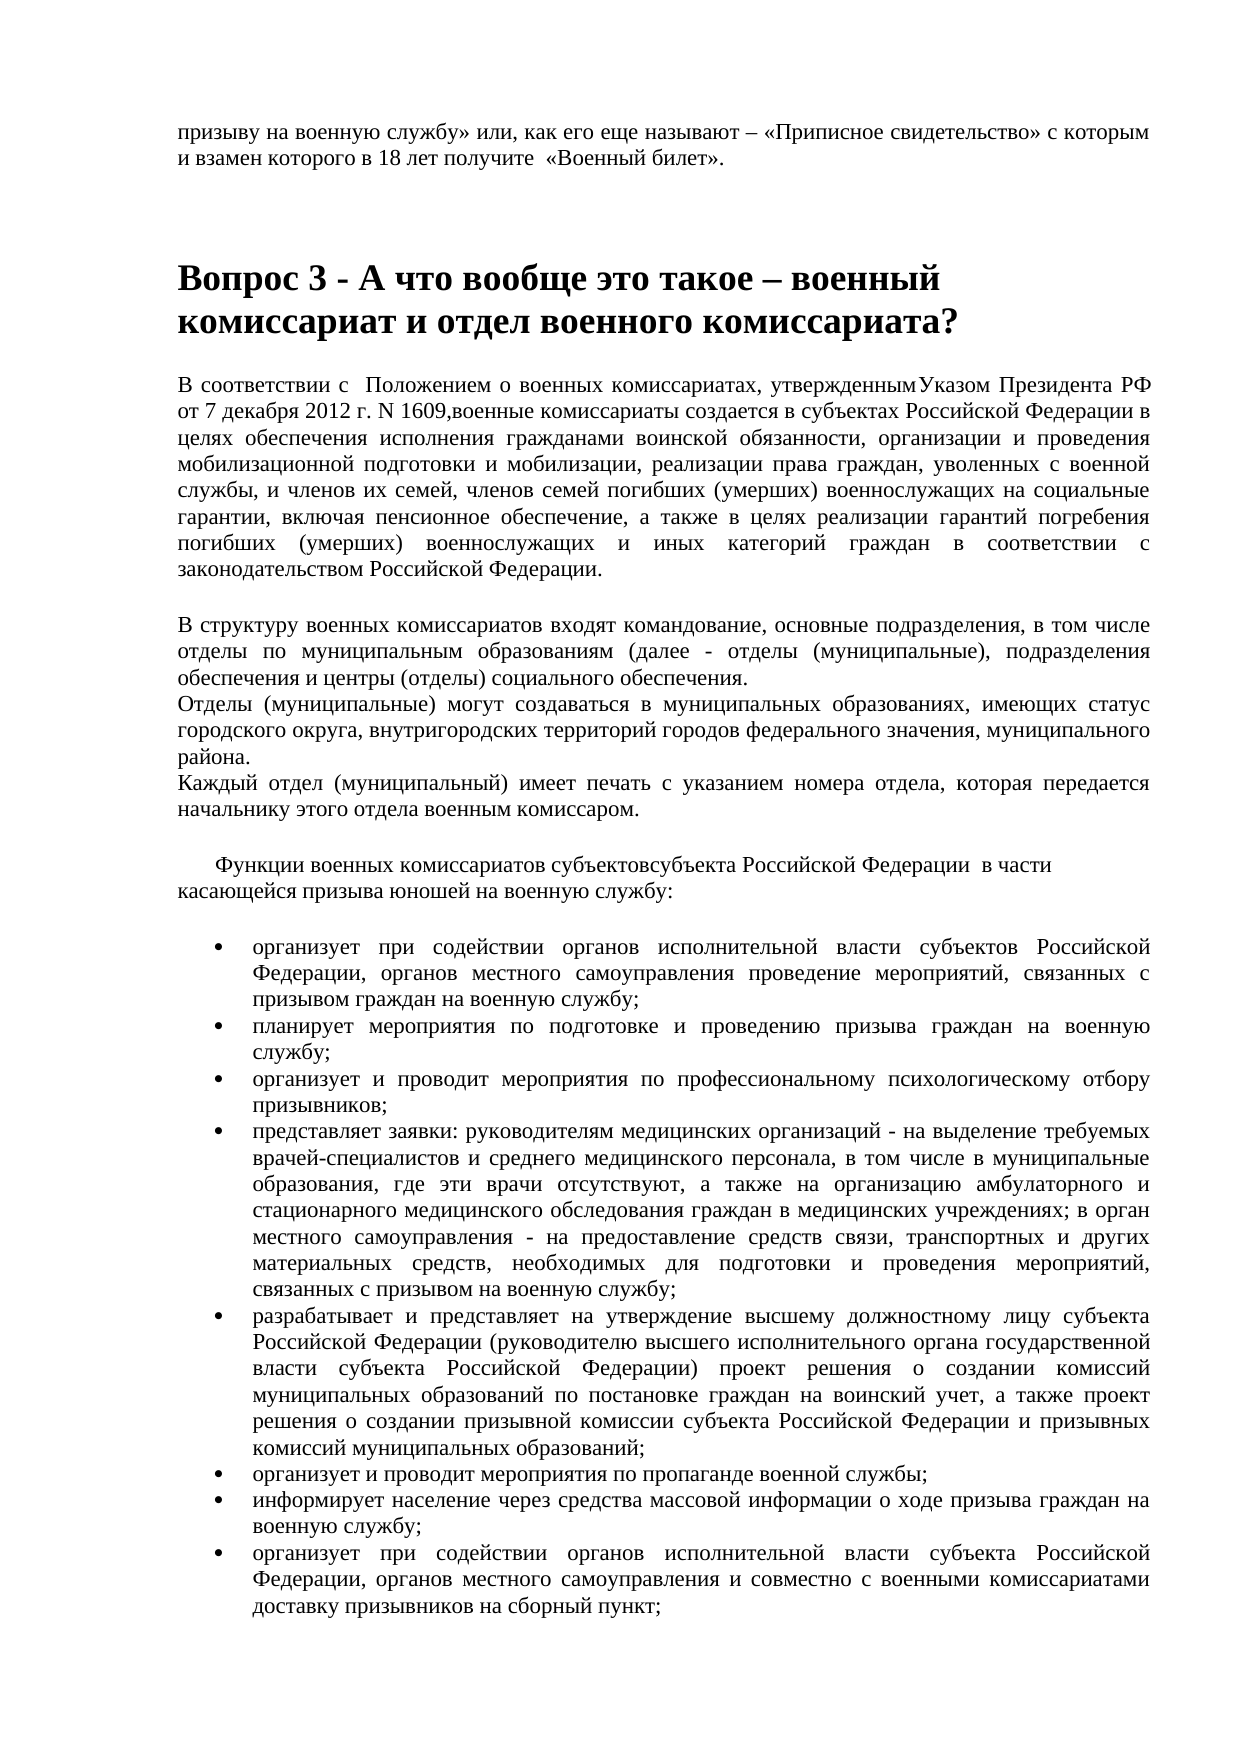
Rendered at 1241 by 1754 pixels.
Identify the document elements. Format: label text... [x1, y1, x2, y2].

list организует и проводит мероприятия по пропаганде военной службы; [215, 1460, 1152, 1486]
list информирует население через средства массовой информации о ходе призыва граждан на военную службу; [215, 1486, 1152, 1539]
list разрабатывает и представляет на утверждение высшему должностному лицу субъекта Российской Федерации (руководителю высшего исполнительного органа государственной власти субъекта Российской Федерации) проект решения о создании комиссий муниципальных образований по постановке граждан на воинский учет, а также проект решения о создании призывной комиссии субъекта Российской Федерации и призывных комиссий муниципальных образований; [215, 1302, 1152, 1460]
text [177, 118, 1152, 171]
text Отделы (муниципальные) могут создаваться в муниципальных образованиях, имеющих статус городского округа, внутригородских территорий городов федерального значения, муниципального района. [177, 690, 1152, 769]
list организует при содействии органов исполнительной власти субъектов Российской Федерации, органов местного самоуправления проведение мероприятий, связанных с призывом граждан на военную службу; [215, 933, 1152, 1012]
text В структуру военных комиссариатов входят командование, основные подразделения, в том числе отделы по муниципальным образованиям (далее - отделы (муниципальные), подразделения обеспечения и центры (отделы) социального обеспечения. [177, 611, 1152, 690]
list организует при содействии органов исполнительной власти субъекта Российской Федерации, органов местного самоуправления и совместно с военными комиссариатами доставку призывников на сборный пункт; [215, 1539, 1152, 1618]
text Каждый отдел (муниципальный) имеет печать с указанием номера отдела, которая передается начальнику этого отдела военным комиссаром. [177, 769, 1152, 822]
list планирует мероприятия по подготовке и проведению призыва граждан на военную службу; [215, 1012, 1152, 1064]
list представляет заявки: руководителям медицинских организаций - на выделение требуемых врачей-специалистов и среднего медицинского персонала, в том числе в муниципальные образования, где эти врачи отсутствуют, а также на организацию амбулаторного и стационарного медицинского обследования граждан в медицинских учреждениях; в орган местного самоуправления - на предоставление средств связи, транспортных и других материальных средств, необходимых для подготовки и проведения мероприятий, связанных с призывом на военную службу; [215, 1117, 1152, 1302]
list организует и проводит мероприятия по профессиональному психологическому отбору призывников; [215, 1064, 1152, 1117]
text Функции военных комиссариатов субъектовсубъекта Российской Федерации в части касающейся призыва юношей на военную службу: [177, 851, 1152, 904]
text Вопрос 3 - А что вообще это такое – военный комиссариат и отдел военного комиссариата? [177, 256, 1152, 342]
text В соответствии с Положением о военных комиссариатах, утвержденнымУказом Президента РФ от 7 декабря 2012 г. N 1609,военные комиссариаты создается в субъектах Российской Федерации в целях обеспечения исполнения гражданами воинской обязанности, организации и проведения мобилизационной подготовки и мобилизации, реализации права граждан, уволенных с военной службы, и членов их семей, членов семей погибших (умерших) военнослужащих на социальные гарантии, включая пенсионное обеспечение, а также в целях реализации гарантий погребения погибших (умерших) военнослужащих и иных категорий граждан в соответствии с законодательством Российской Федерации. [177, 371, 1152, 582]
